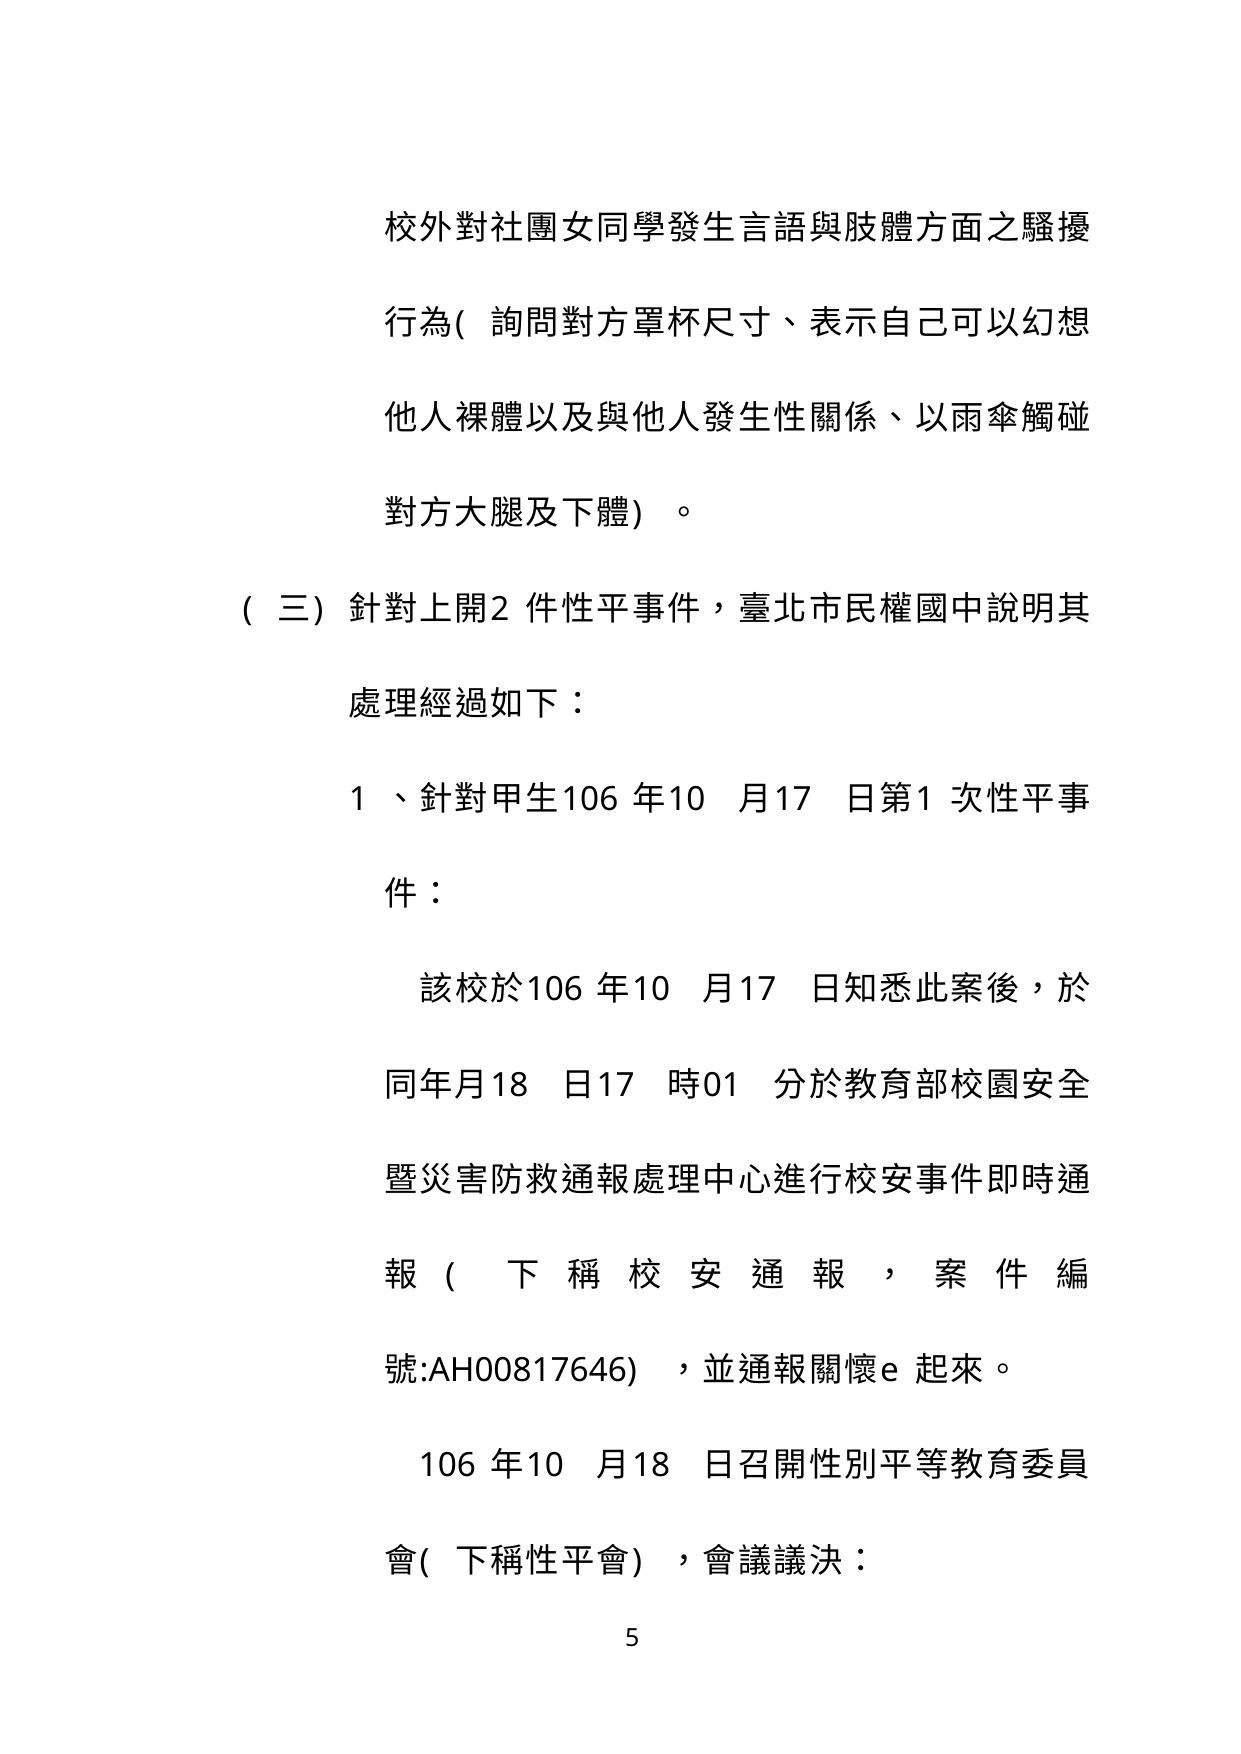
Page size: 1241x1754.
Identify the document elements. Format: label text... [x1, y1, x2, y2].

subtitle 針對甲生106年10月17日第1次性平事件： [319, 748, 1092, 939]
subtitle 106年10月18日召開性別平等教育委員會(下稱性平會)，會議議決： [372, 1415, 1092, 1605]
subtitle 第2次事件─106年10月21日，甲生在校外對社團女同學發生言語與肢體方面之騷擾行為(詢問對方罩杯尺寸、表示自己可以幻想他人裸體以及與他人發生性關係、以雨傘觸碰對方大腿及下體)。 [319, 177, 1092, 558]
subtitle 該校於106年10月17日知悉此案後，於同年月18日17時01分於教育部校園安全暨災害防救通報處理中心進行校安事件即時通報(下稱校安通報，案件編號:AH00817646)，並通報關懷e起來。 [372, 939, 1092, 1415]
subtitle 針對上開2件性平事件，臺北市民權國中說明其處理經過如下： [242, 558, 1092, 748]
